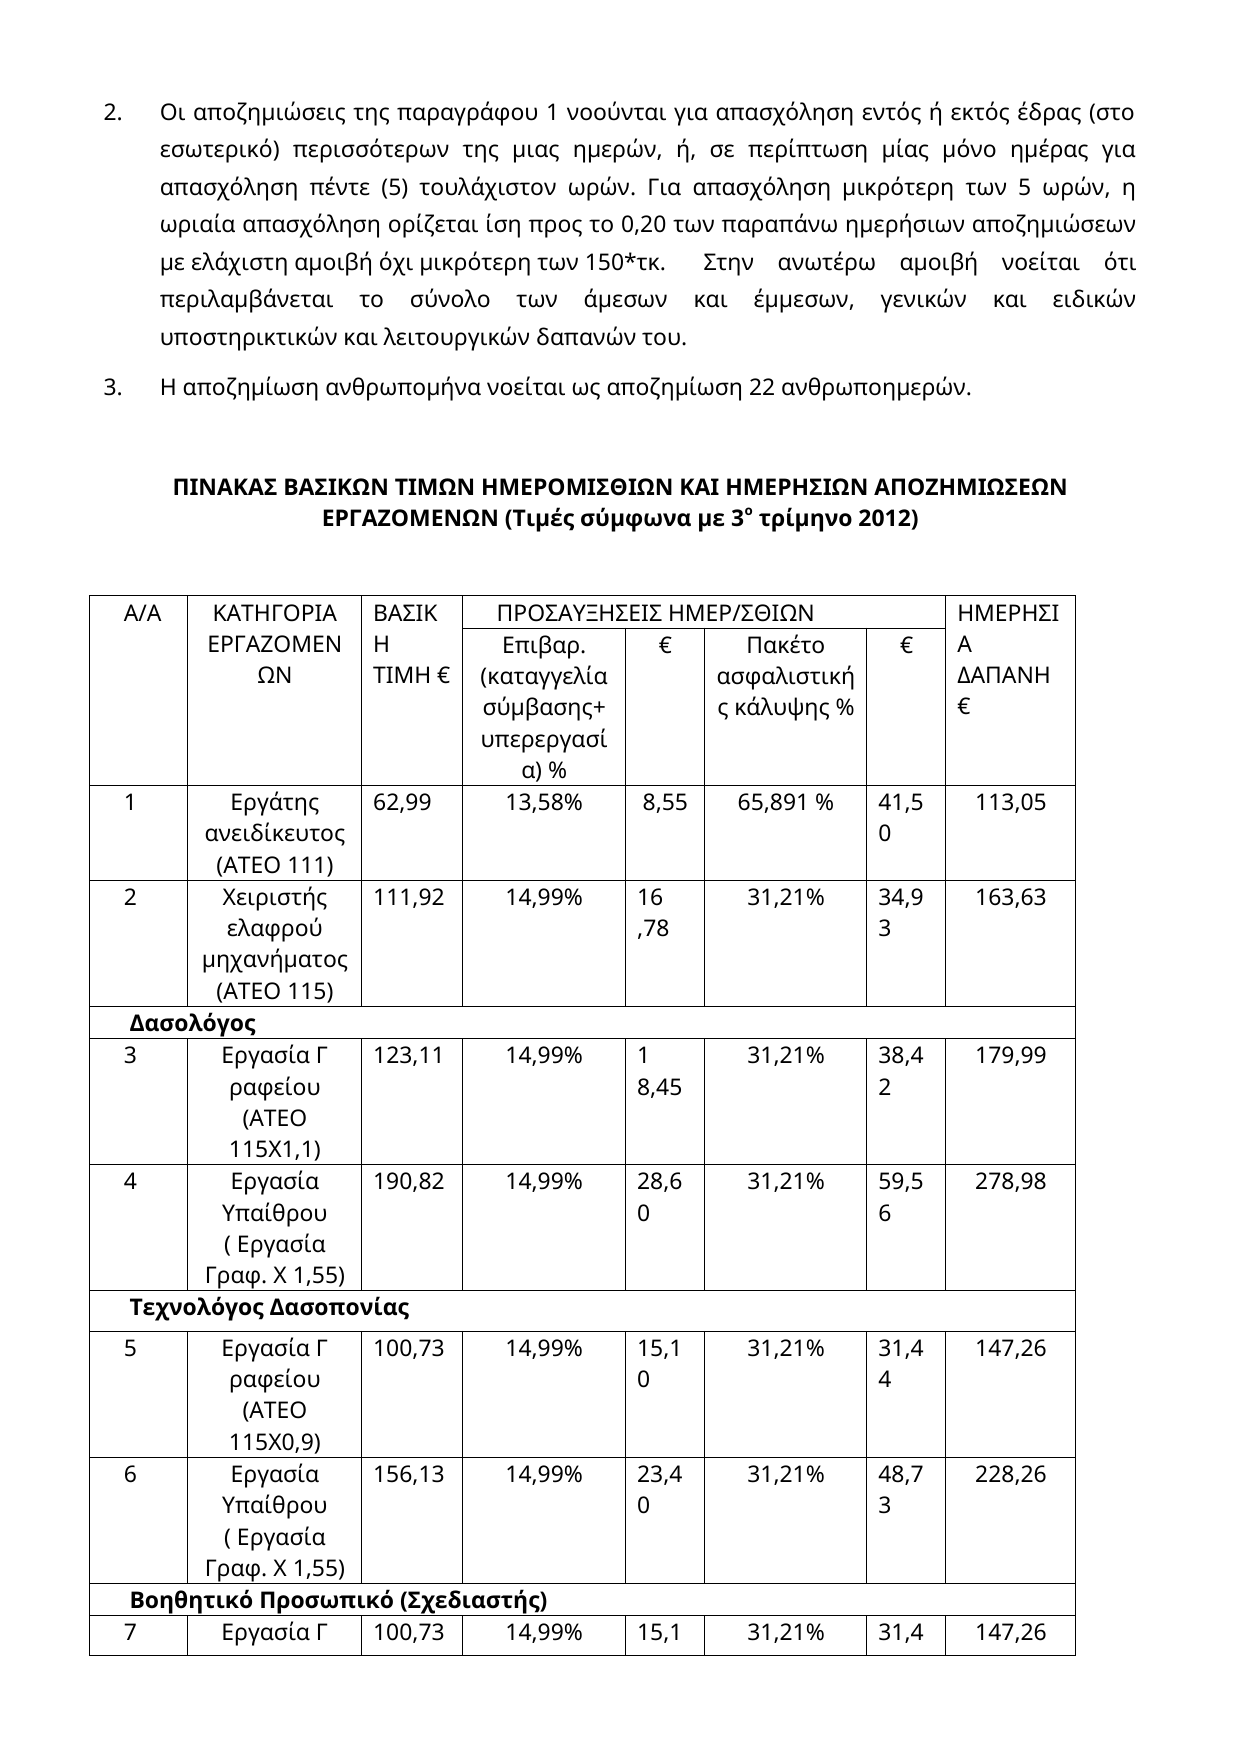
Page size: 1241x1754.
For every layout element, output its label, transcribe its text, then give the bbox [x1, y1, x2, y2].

table_cell 31,21% [705, 881, 866, 1006]
table_header A/A [90, 596, 187, 785]
table_cell 31,21% [705, 1165, 866, 1290]
table_cell 7 [90, 1616, 187, 1655]
table_header ΠΡΟΣΑΥΞΗΣΕΙΣ ΗΜΕΡ/ΣΘΙΩΝ [463, 596, 945, 628]
table_cell Πακέτο ασφαλιστικής κάλυψης % [705, 629, 866, 785]
table_cell 38,42 [867, 1039, 945, 1164]
table_cell € [867, 629, 945, 785]
table_cell 18,45 [626, 1039, 704, 1164]
text ΠΙΝΑΚΑΣ ΒΑΣΙΚΩΝ ΤΙΜΩΝ ΗΜΕΡΟΜΙΣΘΙΩΝ ΚΑΙ ΗΜΕΡΗΣΙΩΝ ΑΠΟΖΗΜΙΩΣΕΩΝ ΕΡΓΑΖΟΜΕΝΩΝ (Τιμές σύμφωνα με 3ο τρίμηνο 2012) [103, 470, 1137, 533]
text 3. Η αποζημίωση ανθρωπομήνα νοείται ως αποζημίωση 22 ανθρωποημερών. [103, 370, 1137, 402]
table_cell 48,73 [867, 1458, 945, 1583]
table_header ΒΑΣΙΚΗ ΤΙΜΗ € [362, 596, 462, 785]
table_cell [188, 1616, 361, 1655]
table_cell 179,99 [946, 1039, 1075, 1164]
table_cell 100,73 [362, 1616, 462, 1655]
table_cell 41,50 [867, 786, 945, 880]
table_cell 14,99% [463, 1616, 625, 1655]
table_cell 31,21% [705, 1458, 866, 1583]
table_cell 14,99% [463, 1165, 625, 1290]
table_cell 31,44 [867, 1616, 945, 1655]
table_cell 113,05 [946, 786, 1075, 880]
table_cell 15,10 [626, 1332, 704, 1457]
table_cell 31,21% [705, 1332, 866, 1457]
table_cell Τεχνολόγος Δασοπονίας [90, 1291, 1075, 1331]
table_cell 278,98 [946, 1165, 1075, 1290]
table_cell 3 [90, 1039, 187, 1164]
table_cell Εργασία Γ ραφείου (ΑΤΕΟ 115X0,9) [188, 1332, 361, 1457]
table_cell 147,26 [946, 1332, 1075, 1457]
table_cell 65,891 % [705, 786, 866, 880]
table_cell Χειριστής ελαφρού μηχανήματος (ΑΤΕΟ 115) [188, 881, 361, 1006]
table_cell 14,99% [463, 1039, 625, 1164]
table_cell 31,44 [867, 1332, 945, 1457]
table_cell 8,55 [626, 786, 704, 880]
table_cell 14,99% [463, 881, 625, 1006]
table_cell 5 [90, 1332, 187, 1457]
table_cell 14,99% [463, 1458, 625, 1583]
table_cell Βοηθητικό Προσωπικό (Σχεδιαστής) [90, 1584, 1075, 1615]
table_header ΗΜΕΡΗΣΙΑ ΔΑΠΑΝΗ € [946, 596, 1075, 785]
table_cell 16,78 [626, 881, 704, 1006]
table_cell 163,63 [946, 881, 1075, 1006]
table_cell 123,11 [362, 1039, 462, 1164]
table_cell 34,93 [867, 881, 945, 1006]
table_cell 147,26 [946, 1616, 1075, 1655]
table_cell 23,40 [626, 1458, 704, 1583]
table_cell 1 [90, 786, 187, 880]
table_cell 31,21% [705, 1039, 866, 1164]
table_header ΚΑΤΗΓΟΡΙΑ ΕΡΓΑΖΟΜΕΝΩΝ [188, 596, 361, 785]
text 2. Οι αποζημιώσεις της παραγράφου 1 νοούνται για απασχόληση εντός ή εκτός έδρας (στο εσωτερικό) περισσότερων της μιας ημερών, ή, σε περίπτωση μίας μόνο ημέρας για απασχόληση πέντε (5) τουλάχιστον ωρών. Για απασχόληση μικρότερη των 5 ωρών, η ωριαία απασχόληση ορίζεται ίση προς το 0,20 των παραπάνω ημερήσιων αποζημιώσεων με ελάχιστη αμοιβή όχι μικρότερη των 150*τκ. Στην ανωτέρω αμοιβή νοείται ότι περιλαμβάνεται το σύνολο των άμεσων και έμμεσων, γενικών και ειδικών υποστηρικτικών και λειτουργικών δαπανών του. [103, 95, 1137, 352]
table_cell 6 [90, 1458, 187, 1583]
table_cell 156,13 [362, 1458, 462, 1583]
table_cell 111,92 [362, 881, 462, 1006]
table_cell 4 [90, 1165, 187, 1290]
table_cell 100,73 [362, 1332, 462, 1457]
table_cell € [626, 629, 704, 785]
table_cell 28,60 [626, 1165, 704, 1290]
table_cell 13,58% [463, 786, 625, 880]
table_cell Εργασία Υπαίθρου ( Εργασία Γραφ. X 1,55) [188, 1165, 361, 1290]
table_cell Εργασία Γ ραφείου (ΑΤΕΟ 115X1,1) [188, 1039, 361, 1164]
table_cell 14,99% [463, 1332, 625, 1457]
table_cell Δασολόγος [90, 1007, 1075, 1038]
table_cell 2 [90, 881, 187, 1006]
table_cell 15,10 [626, 1616, 704, 1655]
table_cell 31,21% [705, 1616, 866, 1655]
table_cell Επιβαρ. (καταγγελία σύμβασης+ υπερεργασία) % [463, 629, 625, 785]
table_cell 59,56 [867, 1165, 945, 1290]
table_cell 62,99 [362, 786, 462, 880]
table_cell 190,82 [362, 1165, 462, 1290]
table_cell Εργάτης ανειδίκευτος (ΑΤΕΟ 111) [188, 786, 361, 880]
table_cell Εργασία Υπαίθρου ( Εργασία Γραφ. X 1,55) [188, 1458, 361, 1583]
table_cell 228,26 [946, 1458, 1075, 1583]
